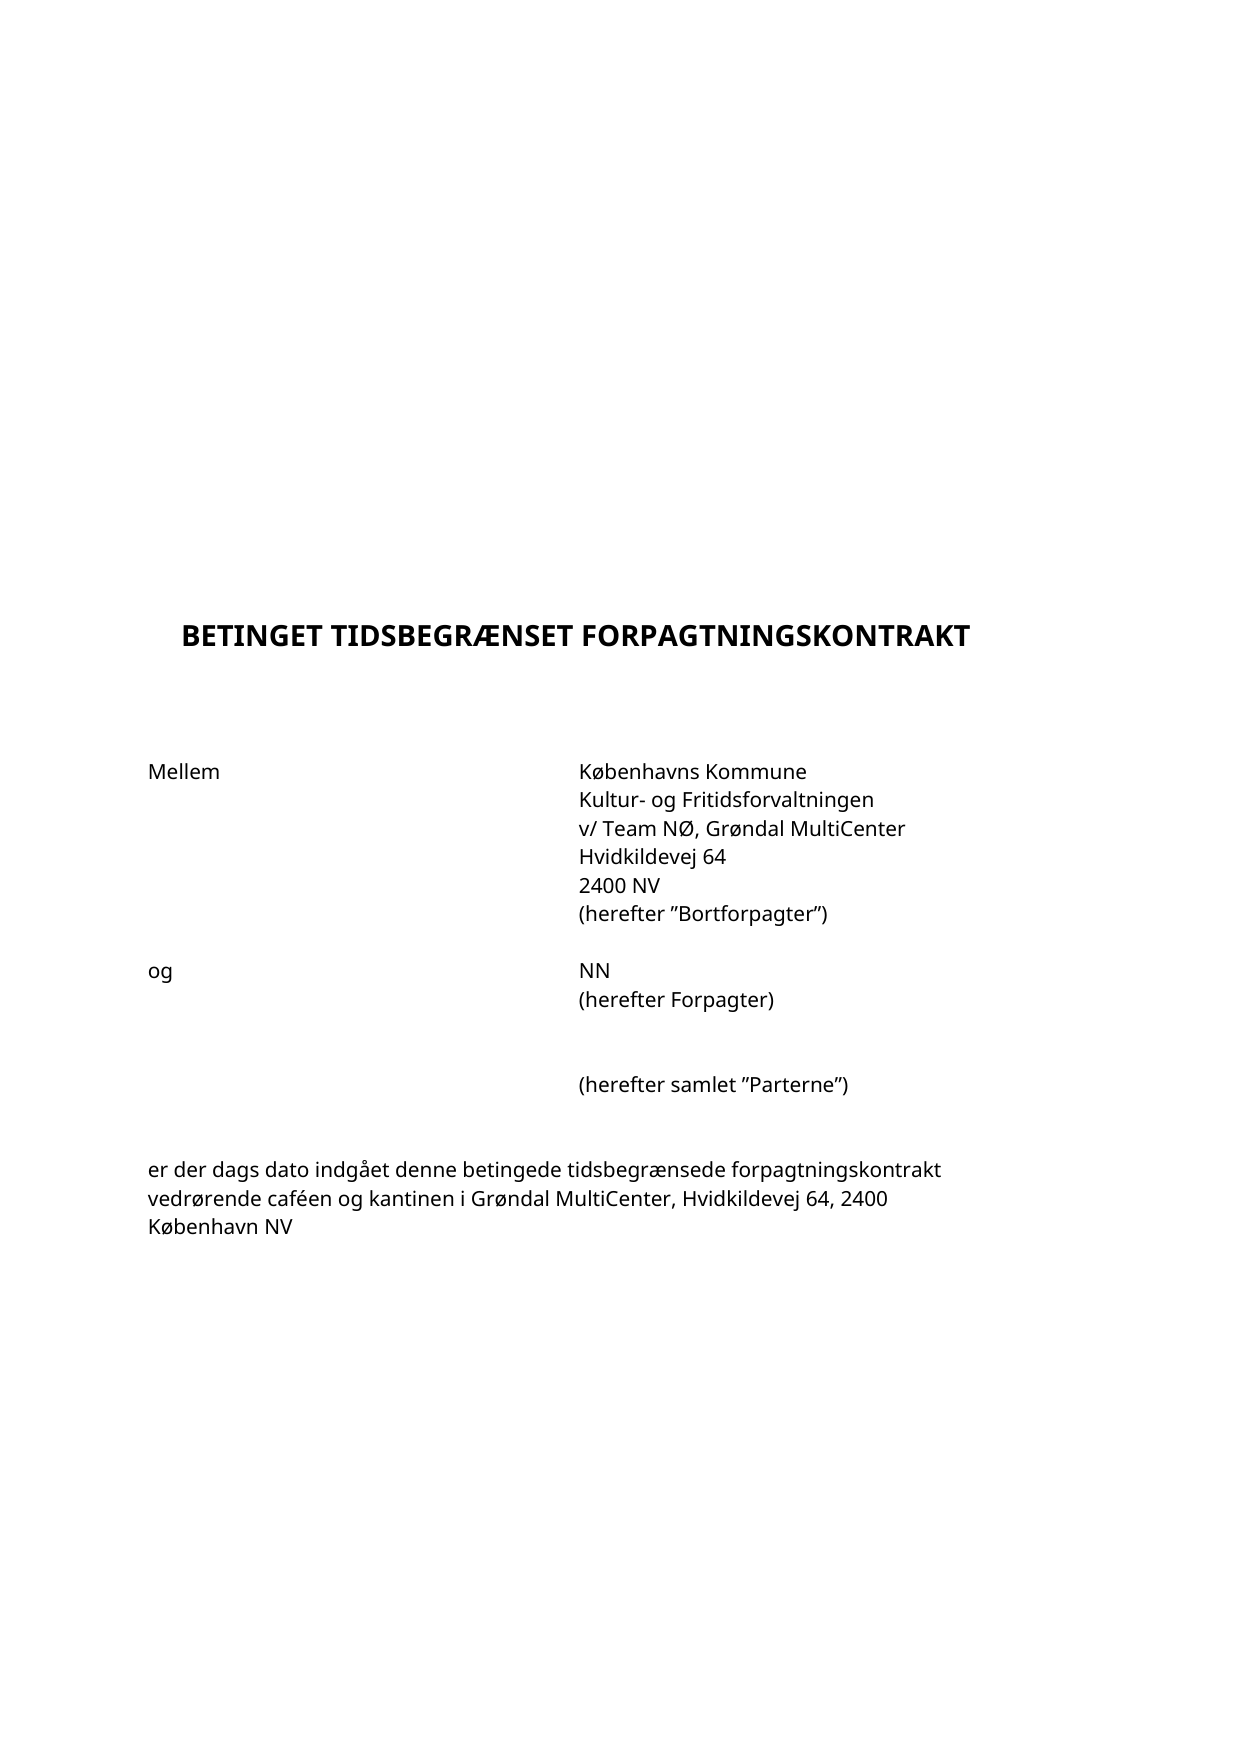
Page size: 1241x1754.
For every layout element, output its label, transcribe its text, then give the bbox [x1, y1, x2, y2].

table_header Københavns Kommune Kultur- og Fritidsforvaltningen v/ Team NØ, Grøndal MultiCenter Hvidkildevej 64 2400 NV (herefter ”Bortforpagter”) NN (herefter Forpagter) (herefter samlet ”Parterne”) [571, 757, 1011, 1098]
table_header Mellem og [140, 757, 571, 1098]
text BETINGET TIDSBEGRÆNSET FORPAGTNINGSKONTRAKT [148, 615, 1004, 655]
text er der dags dato indgået denne betingede tidsbegrænsede forpagtningskontrakt vedrørende caféen og kantinen i Grøndal MultiCenter, Hvidkildevej 64, 2400 København NV [148, 1155, 1004, 1241]
